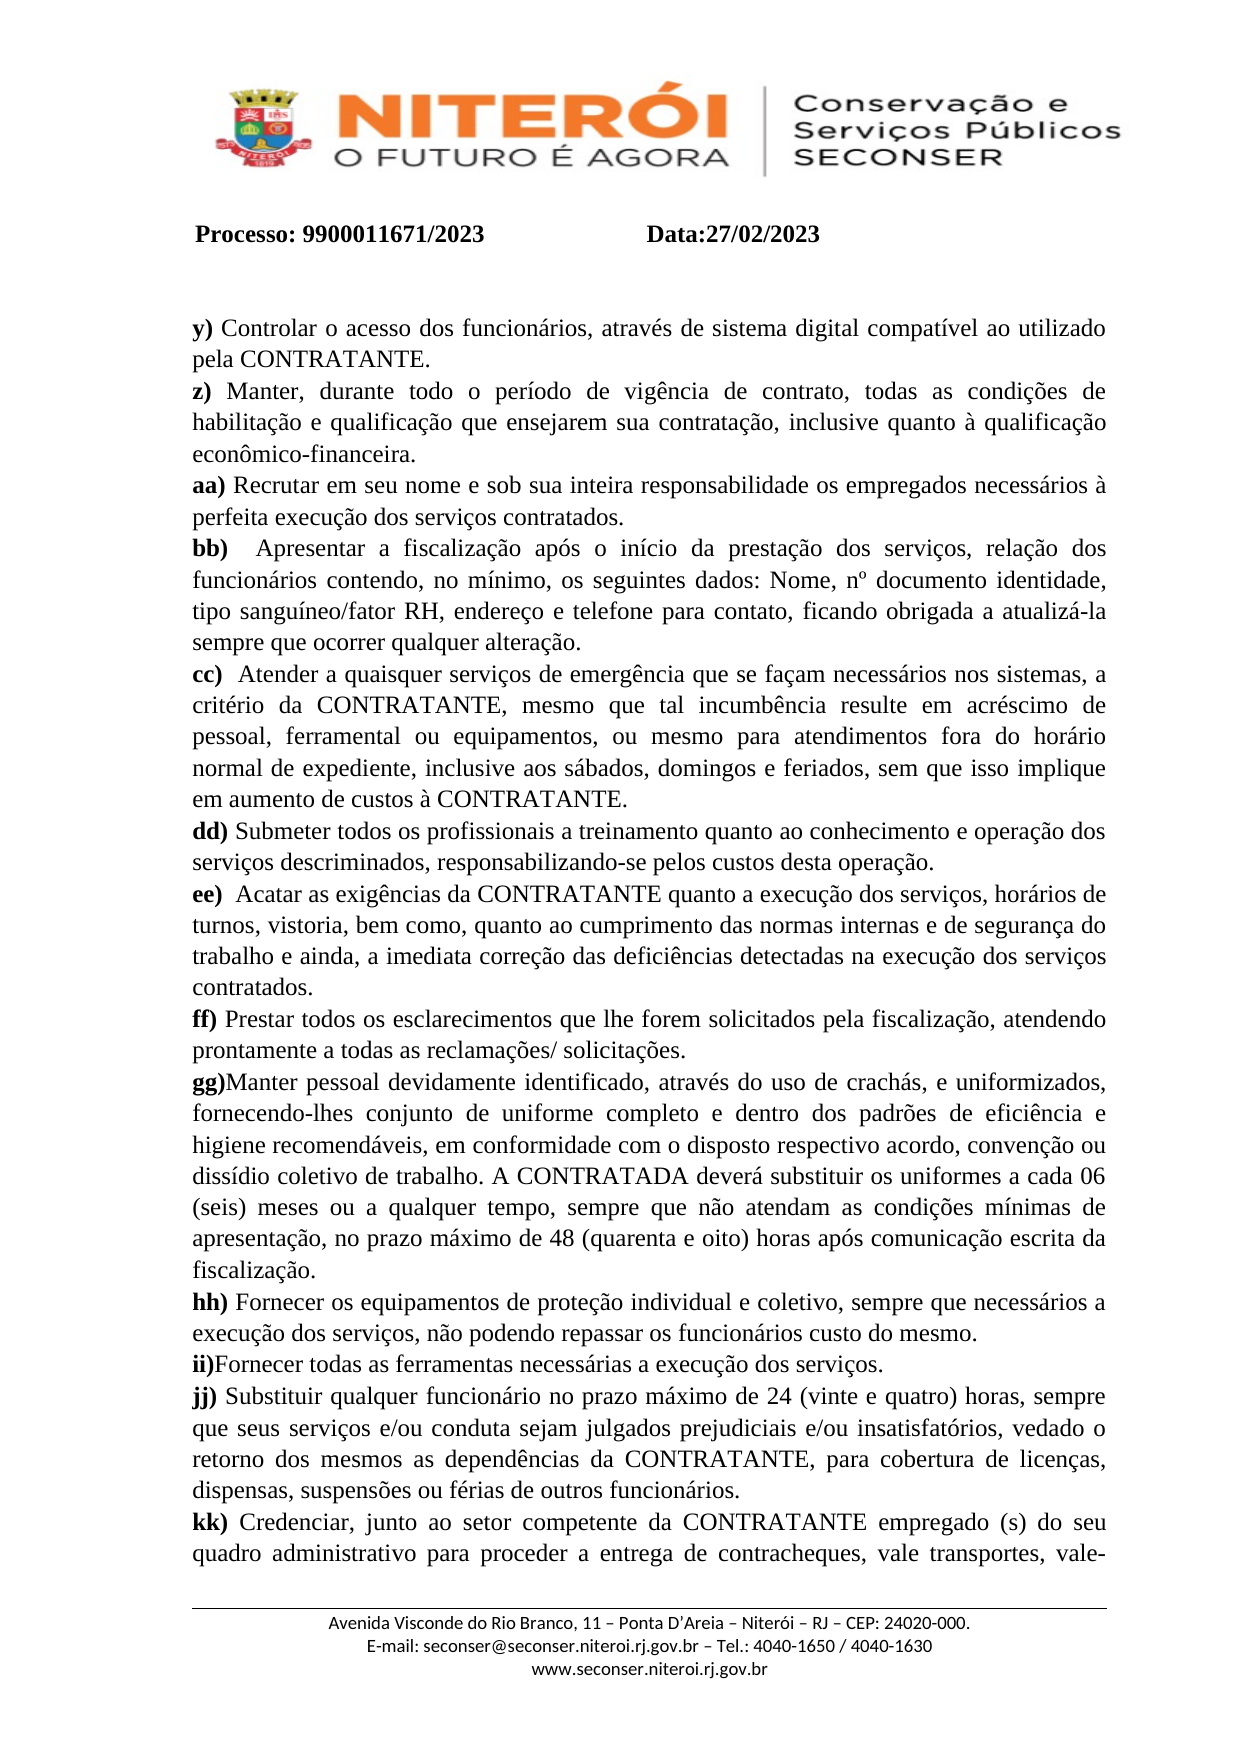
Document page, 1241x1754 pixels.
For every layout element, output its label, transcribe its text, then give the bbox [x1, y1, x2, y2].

text cc) Atender a quaisquer serviços de emergência que se façam necessários nos sistemas, a critério da CONTRATANTE, mesmo que tal incumbência resulte em acréscimo de pessoal, ferramental ou equipamentos, ou mesmo para atendimentos fora do horário normal de expediente, inclusive aos sábados, domingos e feriados, sem que isso implique em aumento de custos à CONTRATANTE. [192, 656, 1107, 813]
text z) Manter, durante todo o período de vigência de contrato, todas as condições de habilitação e qualificação que ensejarem sua contratação, inclusive quanto à qualificação econômico-financeira. [192, 374, 1107, 467]
text y) Controlar o acesso dos funcionários, através de sistema digital compatível ao utilizado pela CONTRATANTE. [192, 311, 1107, 373]
text bb) Apresentar a fiscalização após o início da prestação dos serviços, relação dos funcionários contendo, no mínimo, os seguintes dados: Nome, nº documento identidade, tipo sanguíneo/fator RH, endereço e telefone para contato, ficando obrigada a atualizá-la sempre que ocorrer qualquer alteração. [192, 531, 1107, 656]
text aa) Recrutar em seu nome e sob sua inteira responsabilidade os empregados necessários à perfeita execução dos serviços contratados. [192, 468, 1107, 530]
text dd) Submeter todos os profissionais a treinamento quanto ao conhecimento e operação dos serviços descriminados, responsabilizando-se pelos custos desta operação. [192, 813, 1107, 876]
text ff) Prestar todos os esclarecimentos que lhe forem solicitados pela fiscalização, atendendo prontamente a todas as reclamações/ solicitações. [192, 1002, 1107, 1064]
text gg)Manter pessoal devidamente identificado, através do uso de crachás, e uniformizados, fornecendo-lhes conjunto de uniforme completo e dentro dos padrões de eficiência e higiene recomendáveis, em conformidade com o disposto respectivo acordo, convenção ou dissídio coletivo de trabalho. A CONTRATADA deverá substituir os uniformes a cada 06 (seis) meses ou a qualquer tempo, sempre que não atendam as condições mínimas de apresentação, no prazo máximo de 48 (quarenta e oito) horas após comunicação escrita da fiscalização. [192, 1065, 1107, 1283]
picture [192, 73, 1241, 193]
text ee) Acatar as exigências da CONTRATANTE quanto a execução dos serviços, horários de turnos, vistoria, bem como, quanto ao cumprimento das normas internas e de segurança do trabalho e ainda, a imediata correção das deficiências detectadas na execução dos serviços contratados. [192, 876, 1107, 1001]
text jj) Substituir qualquer funcionário no prazo máximo de 24 (vinte e quatro) horas, sempre que seus serviços e/ou conduta sejam julgados prejudiciais e/ou insatisfatórios, vedado o retorno dos mesmos as dependências da CONTRATANTE, para cobertura de licenças, dispensas, suspensões ou férias de outros funcionários. [192, 1379, 1107, 1504]
text hh) Fornecer os equipamentos de proteção individual e coletivo, sempre que necessários a execução dos serviços, não podendo repassar os funcionários custo do mesmo. [192, 1284, 1107, 1347]
text ii)Fornecer todas as ferramentas necessárias a execução dos serviços. [192, 1347, 1107, 1378]
